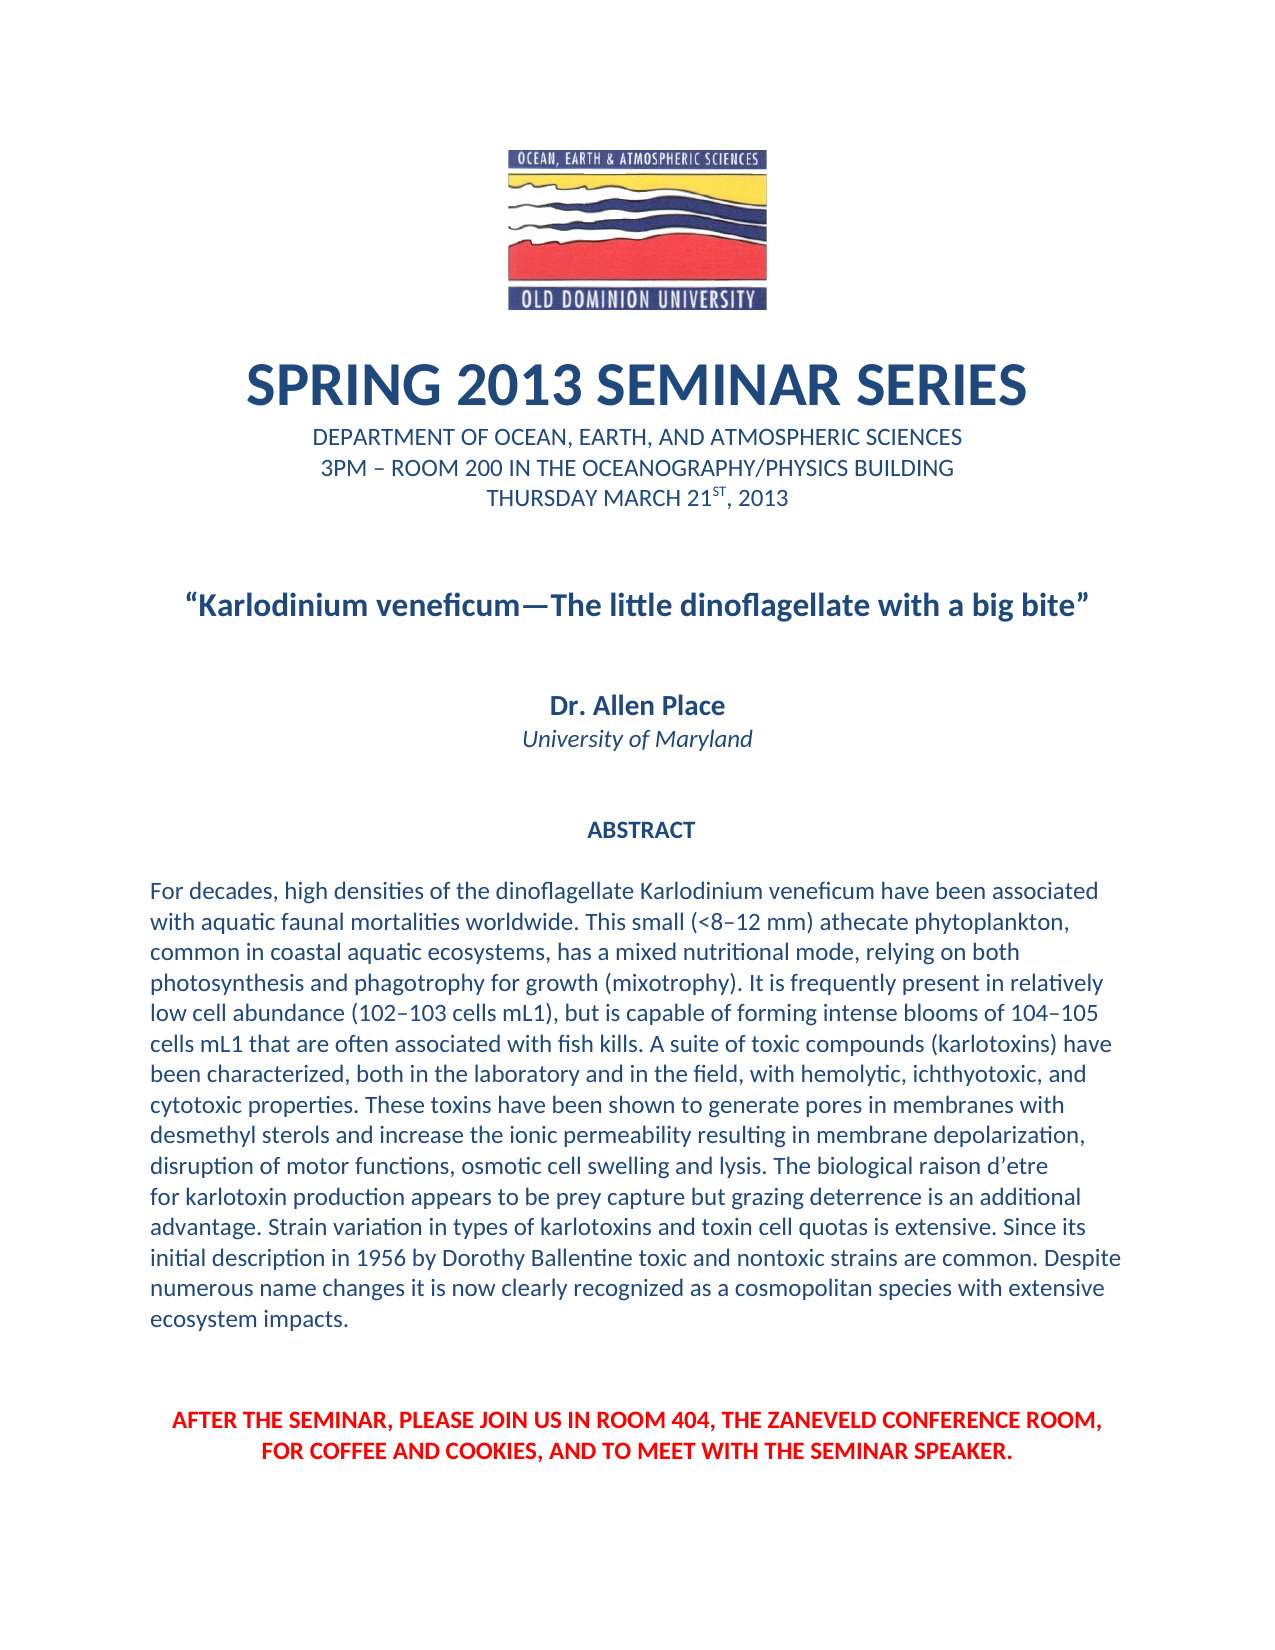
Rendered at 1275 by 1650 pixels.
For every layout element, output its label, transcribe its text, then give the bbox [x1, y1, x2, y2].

text “Karlodinium veneficum—The little dinoflagellate with a big bite” [150, 584, 1125, 625]
text For decades, high densities of the dinoflagellate Karlodinium veneficum have been associated with aquatic faunal mortalities worldwide. This small (<8–12 mm) athecate phytoplankton, common in coastal aquatic ecosystems, has a mixed nutritional mode, relying on both photosynthesis and phagotrophy for growth (mixotrophy). It is frequently present in relatively low cell abundance (102–103 cells mL1), but is capable of forming intense blooms of 104–105 cells mL1 that are often associated with fish kills. A suite of toxic compounds (karlotoxins) have been characterized, both in the laboratory and in the field, with hemolytic, ichthyotoxic, and cytotoxic properties. These toxins have been shown to generate pores in membranes with desmethyl sterols and increase the ionic permeability resulting in membrane depolarization, disruption of motor functions, osmotic cell swelling and lysis. The biological raison d’etre [150, 876, 1125, 1181]
text 3PM – ROOM 200 IN THE OCEANOGRAPHY/PHYSICS BUILDING [150, 452, 1125, 482]
picture [508, 150, 767, 310]
text University of Maryland [150, 723, 1125, 753]
text ABSTRACT [450, 814, 1125, 845]
text Dr. Allen Place [150, 687, 1125, 723]
text DEPARTMENT OF OCEAN, EARTH, AND ATMOSPHERIC SCIENCES [150, 421, 1125, 452]
text for karlotoxin production appears to be prey capture but grazing deterrence is an additional advantage. Strain variation in types of karlotoxins and toxin cell quotas is extensive. Since its initial description in 1956 by Dorothy Ballentine toxic and nontoxic strains are common. Despite numerous name changes it is now clearly recognized as a cosmopolitan species with extensive ecosystem impacts. [150, 1181, 1125, 1333]
text SPRING 2013 SEMINAR SERIES [150, 345, 1125, 421]
text THURSDAY MARCH 21ST, 2013 [150, 482, 1125, 513]
text After the seminar, please join us in room 404, the Zaneveld Conference Room, for coffee and cookies, and to meet with the seminar speaker. [150, 1404, 1125, 1466]
